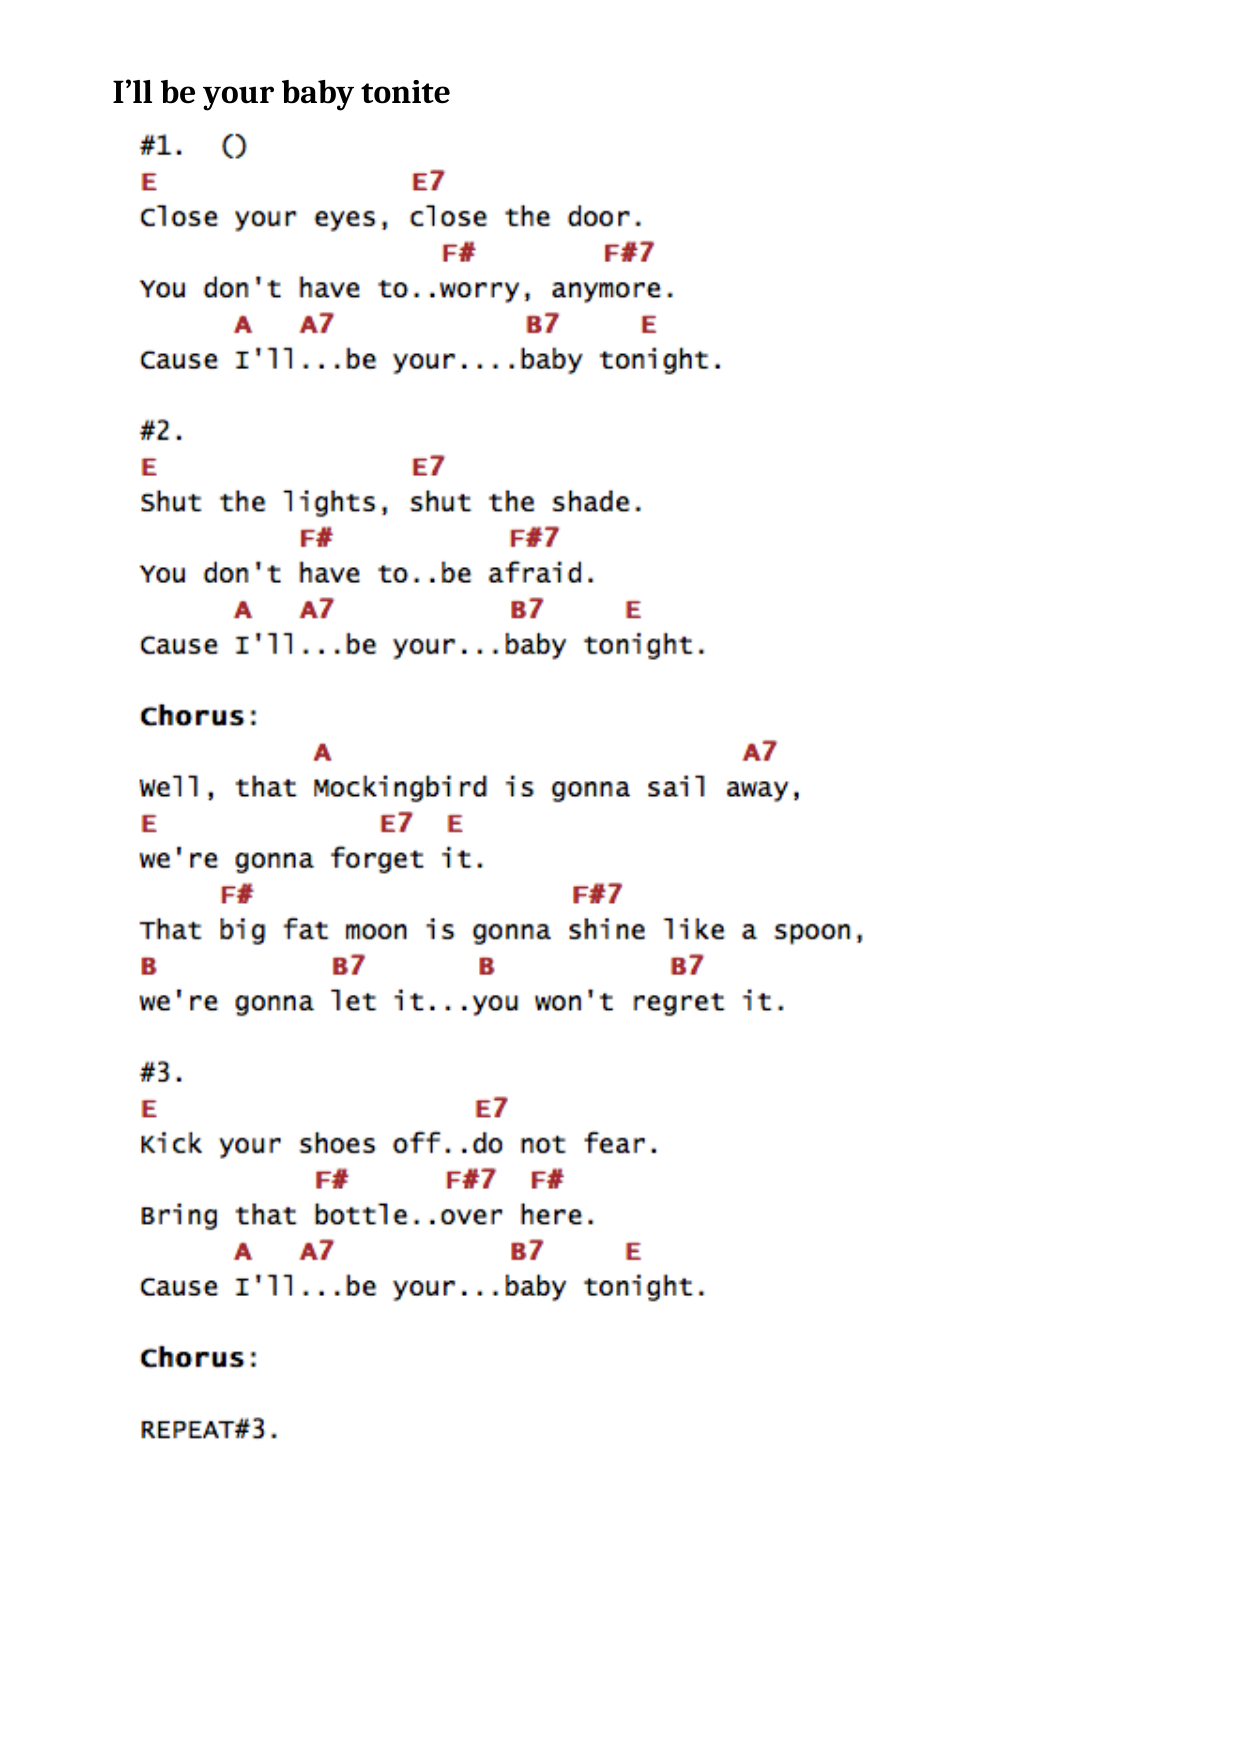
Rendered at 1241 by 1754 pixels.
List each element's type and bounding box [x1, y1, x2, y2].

picture [112, 112, 901, 1458]
